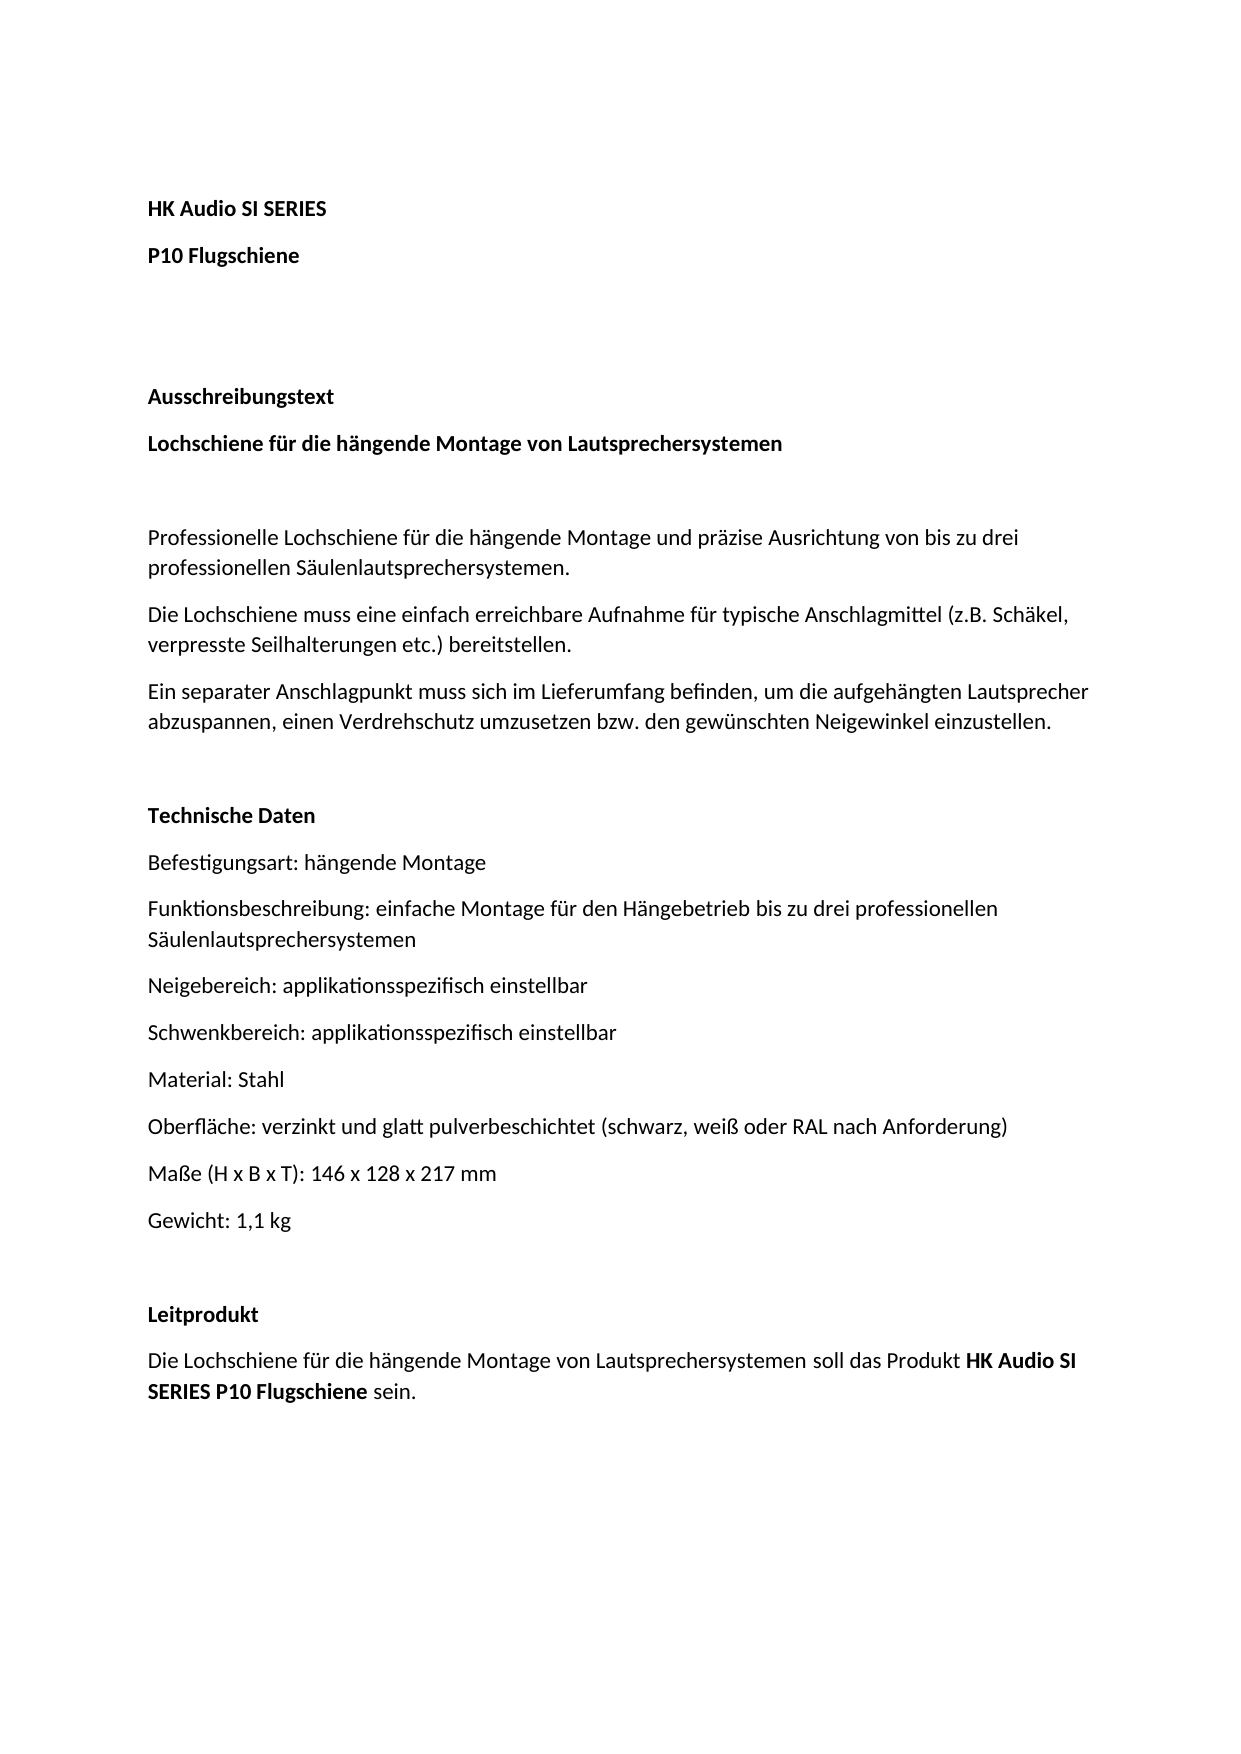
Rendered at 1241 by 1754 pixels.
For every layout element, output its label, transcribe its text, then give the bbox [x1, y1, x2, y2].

text Gewicht: 1,1 kg [148, 1206, 1093, 1234]
text Ausschreibungstext [148, 382, 1093, 410]
text P10 Flugschiene [148, 241, 1093, 269]
text Material: Stahl [148, 1065, 1093, 1093]
text Ein separater Anschlagpunkt muss sich im Lieferumfang befinden, um die aufgehängten Lautsprecher abzuspannen, einen Verdrehschutz umzusetzen bzw. den gewünschten Neigewinkel einzustellen. [148, 677, 1093, 735]
text Professionelle Lochschiene für die hängende Montage und präzise Ausrichtung von bis zu drei professionellen Säulenlautsprechersystemen. [148, 523, 1093, 581]
text Technische Daten [148, 801, 1093, 829]
text Maße (H x B x T): 146 x 128 x 217 mm [148, 1159, 1093, 1187]
text Funktionsbeschreibung: einfache Montage für den Hängebetrieb bis zu drei professionellen Säulenlautsprechersystemen [148, 894, 1093, 953]
text Leitprodukt [148, 1300, 1093, 1328]
text Lochschiene für die hängende Montage von Lautsprechersystemen [148, 429, 1093, 457]
text Oberfläche: verzinkt und glatt pulverbeschichtet (schwarz, weiß oder RAL nach Anforderung) [148, 1112, 1093, 1140]
text Die Lochschiene muss eine einfach erreichbare Aufnahme für typische Anschlagmittel (z.B. Schäkel, verpresste Seilhalterungen etc.) bereitstellen. [148, 600, 1093, 658]
text Befestigungsart: hängende Montage [148, 848, 1093, 876]
text Die Lochschiene für die hängende Montage von Lautsprechersystemen soll das Produkt HK Audio SI SERIES P10 Flugschiene sein. [148, 1347, 1093, 1405]
text Schwenkbereich: applikationsspezifisch einstellbar [148, 1018, 1093, 1046]
text Neigebereich: applikationsspezifisch einstellbar [148, 972, 1093, 999]
text HK Audio SI SERIES [148, 194, 1093, 222]
